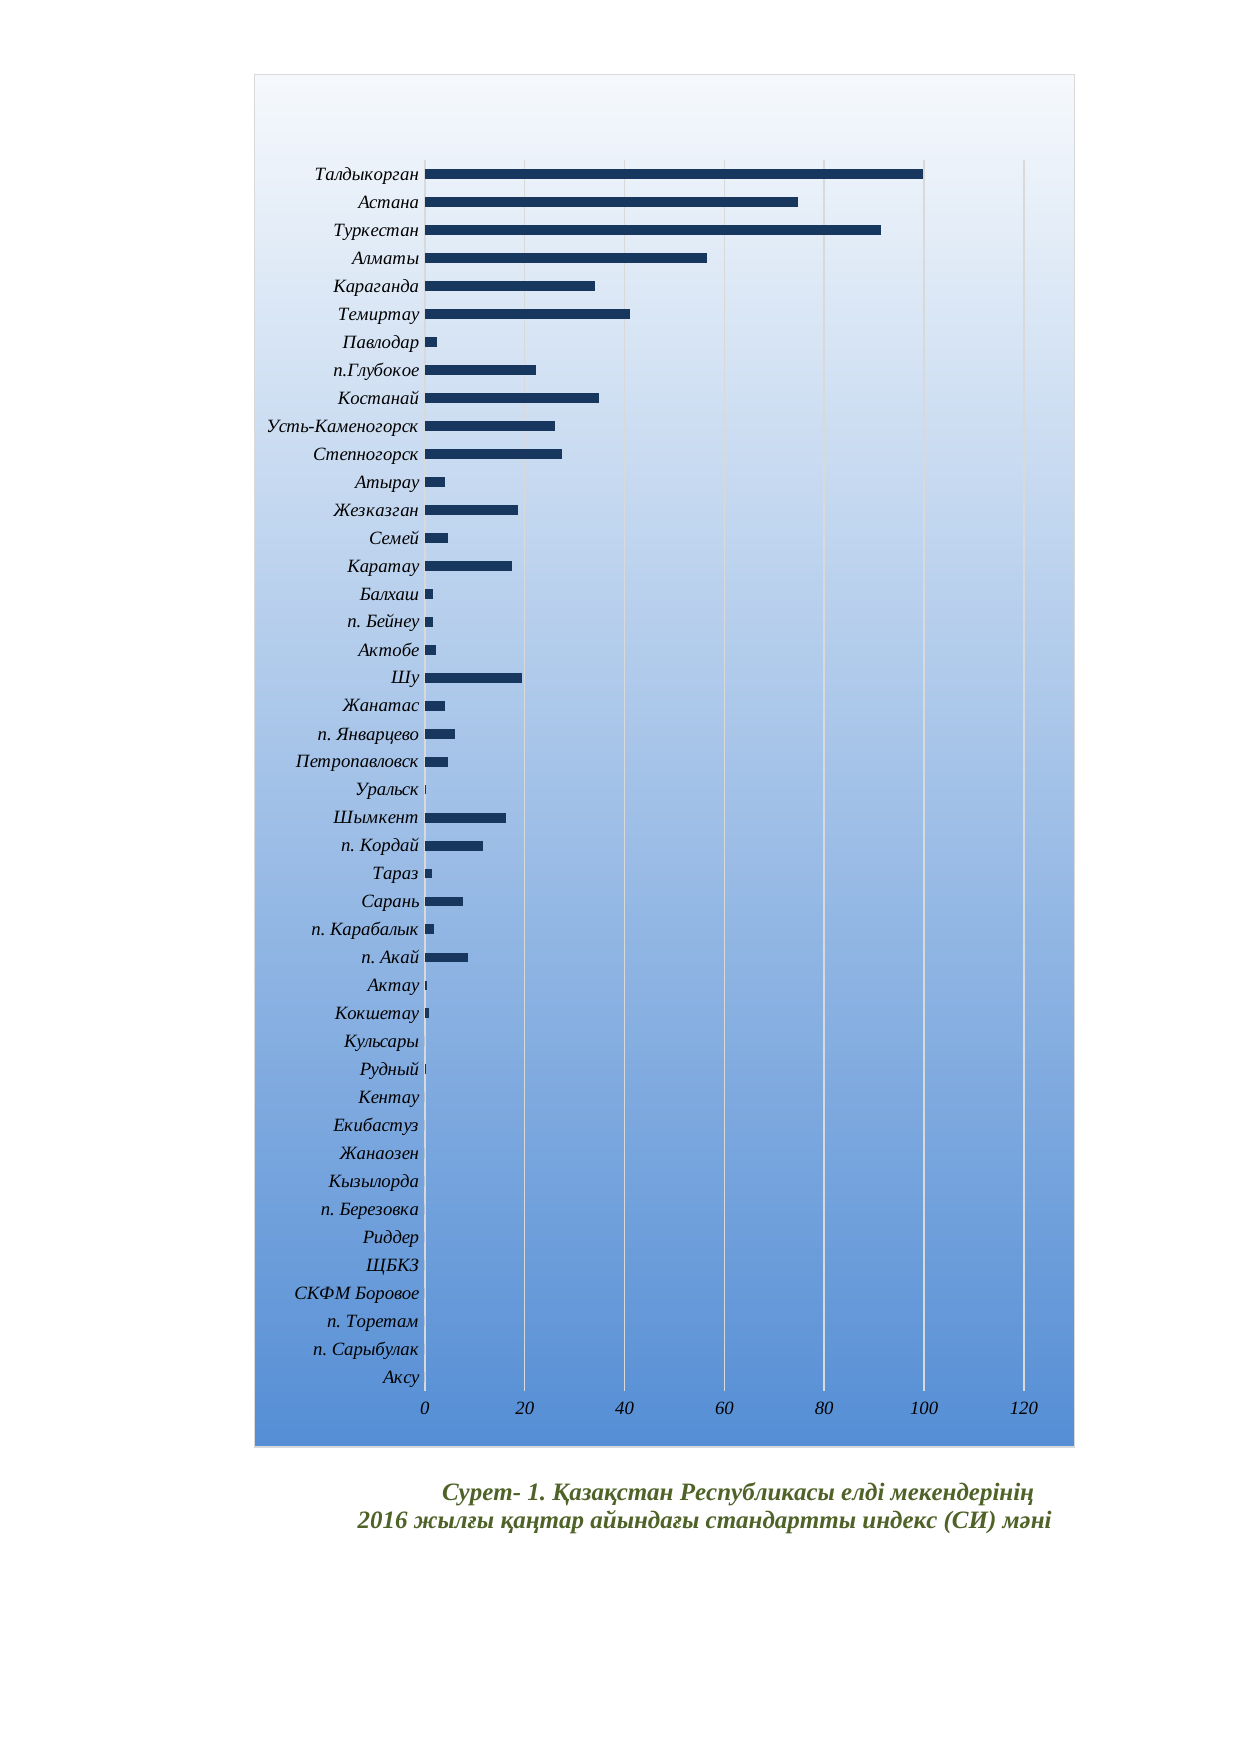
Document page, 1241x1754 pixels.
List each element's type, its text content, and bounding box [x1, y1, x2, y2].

text 2016 жылғы қаңтар айындағы стандартты индекс (СИ) мәні [177, 1506, 1152, 1534]
text Сурет- 1. Қазақстан Республикасы елді мекендерінің [177, 1477, 1152, 1506]
